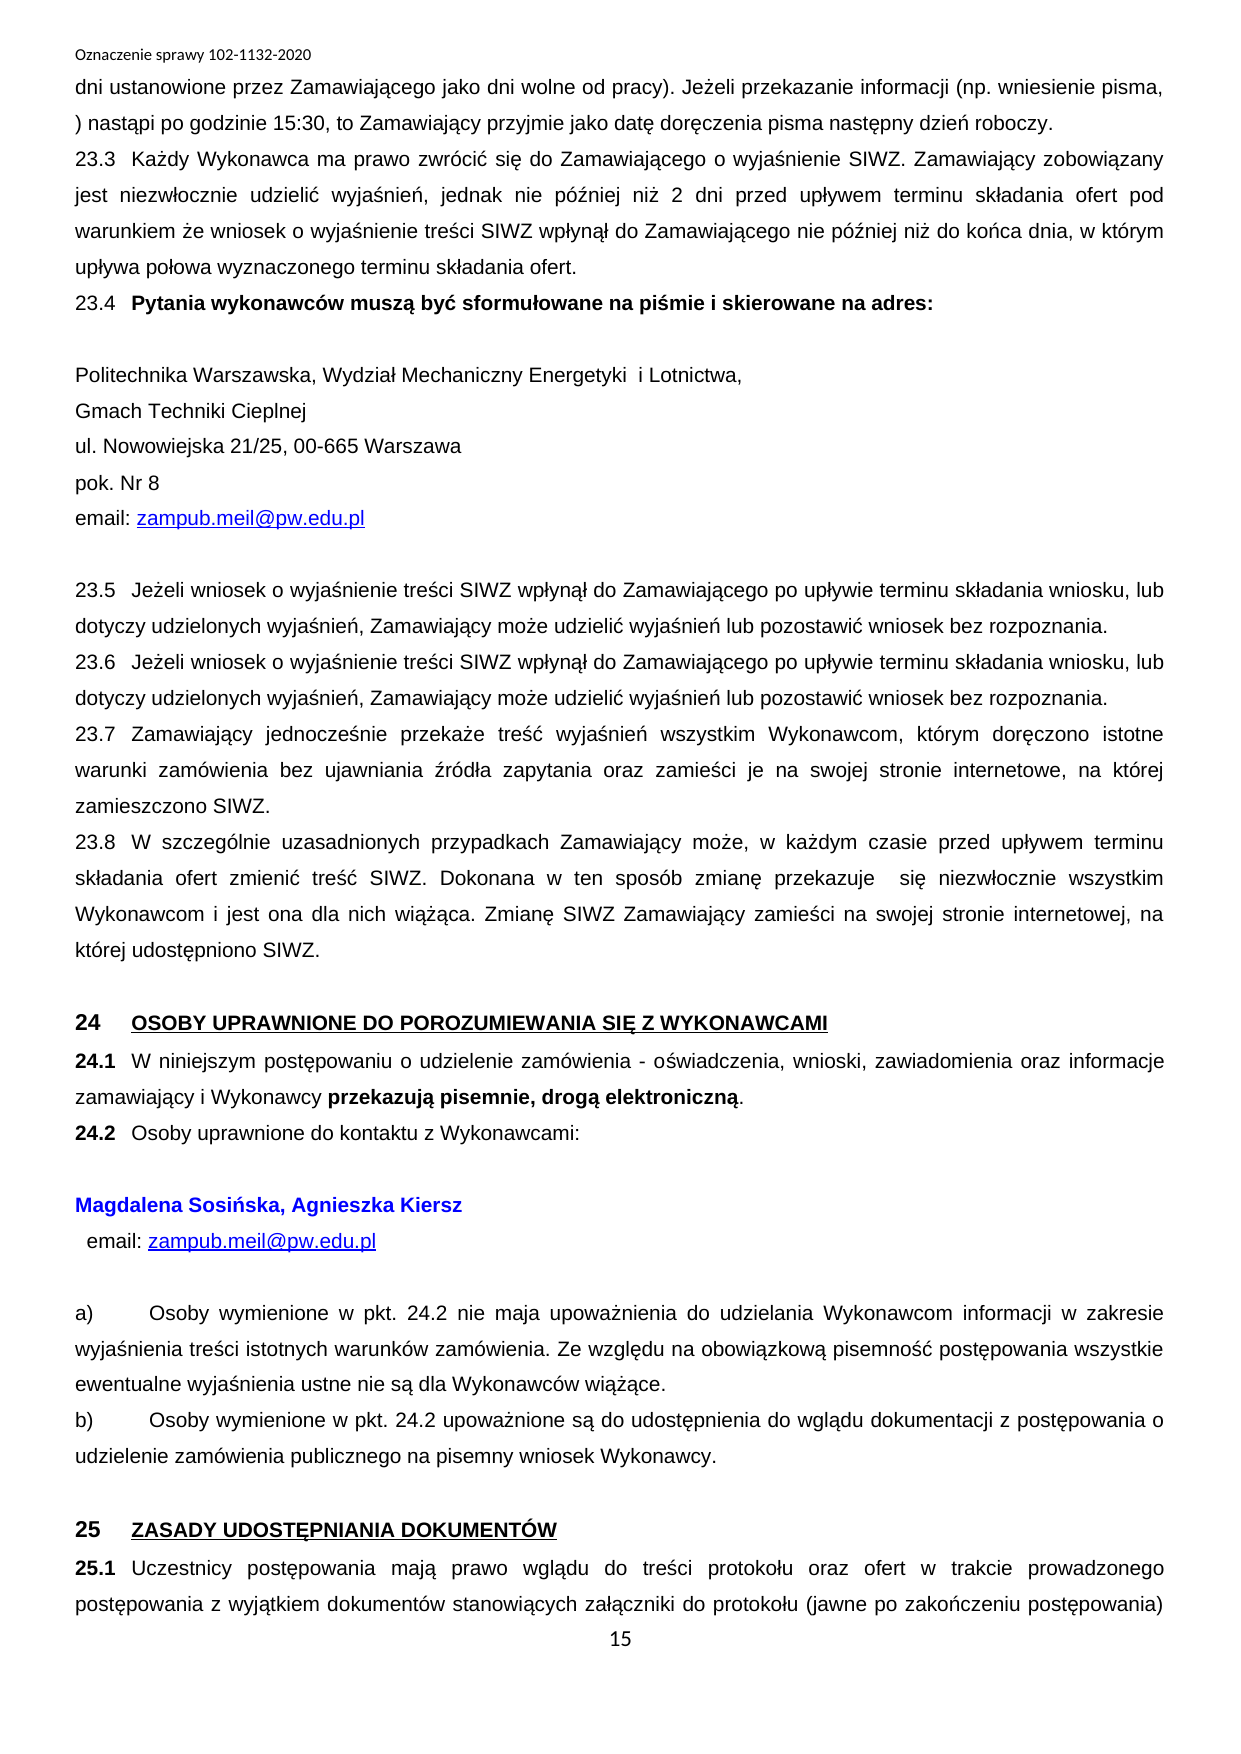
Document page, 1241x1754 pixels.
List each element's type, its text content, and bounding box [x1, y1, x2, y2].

list W szczególnie uzasadnionych przypadkach Zamawiający może, w każdym czasie przed upływem terminu składania ofert zmienić treść SIWZ. Dokonana w ten sposób zmianę przekazuje się niezwłocznie wszystkim Wykonawcom i jest ona dla nich wiążąca. Zmianę SIWZ Zamawiający zamieści na swojej stronie internetowej, na której udostępniono SIWZ. [75, 830, 1165, 961]
list Osoby wymienione w pkt. 24.2 upoważnione są do udostępnienia do wglądu dokumentacji z postępowania o udzielenie zamówienia publicznego na pisemny wniosek Wykonawcy. [75, 1408, 1165, 1468]
text ul. Nowowiejska 21/25, 00-665 Warszawa [75, 434, 1165, 458]
text email: zampub.meil@pw.edu.pl [75, 506, 1165, 530]
text pok. Nr 8 [75, 470, 1165, 494]
list W niniejszym postępowaniu o udzielenie zamówienia - oświadczenia, wnioski, zawiadomienia oraz informacje zamawiający i Wykonawcy przekazują pisemnie, drogą elektroniczną. [75, 1049, 1165, 1109]
list Osoby uprawnione do kontaktu z Wykonawcami: [75, 1121, 1165, 1145]
list Zamawiający jednocześnie przekaże treść wyjaśnień wszystkim Wykonawcom, którym doręczono istotne warunki zamówienia bez ujawniania źródła zapytania oraz zamieści je na swojej stronie internetowe, na której zamieszczono SIWZ. [75, 722, 1165, 818]
list Pytania wykonawców muszą być sformułowane na piśmie i skierowane na adres: [75, 291, 1165, 314]
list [75, 75, 1165, 135]
list Każdy Wykonawca ma prawo zwrócić się do Zamawiającego o wyjaśnienie SIWZ. Zamawiający zobowiązany jest niezwłocznie udzielić wyjaśnień, jednak nie później niż 2 dni przed upływem terminu składania ofert pod warunkiem że wniosek o wyjaśnienie treści SIWZ wpłynął do Zamawiającego nie później niż do końca dnia, w którym upływa połowa wyznaczonego terminu składania ofert. [75, 147, 1165, 279]
list ZASADY UDOSTĘPNIANIA DOKUMENTÓW [75, 1516, 1165, 1542]
list OSOBY UPRAWNIONE DO POROZUMIEWANIA SIĘ Z WYKONAWCAMI [75, 1009, 1165, 1036]
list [75, 1556, 1165, 1615]
text Magdalena Sosińska, Agnieszka Kiersz [75, 1193, 1165, 1217]
list Jeżeli wniosek o wyjaśnienie treści SIWZ wpłynął do Zamawiającego po upływie terminu składania wniosku, lub dotyczy udzielonych wyjaśnień, Zamawiający może udzielić wyjaśnień lub pozostawić wniosek bez rozpoznania. [75, 578, 1165, 638]
text Gmach Techniki Cieplnej [75, 398, 1165, 422]
list Jeżeli wniosek o wyjaśnienie treści SIWZ wpłynął do Zamawiającego po upływie terminu składania wniosku, lub dotyczy udzielonych wyjaśnień, Zamawiający może udzielić wyjaśnień lub pozostawić wniosek bez rozpoznania. [75, 650, 1165, 710]
list Osoby wymienione w pkt. 24.2 nie maja upoważnienia do udzielania Wykonawcom informacji w zakresie wyjaśnienia treści istotnych warunków zamówienia. Ze względu na obowiązkową pisemność postępowania wszystkie ewentualne wyjaśnienia ustne nie są dla Wykonawców wiążące. [75, 1300, 1165, 1396]
text Politechnika Warszawska, Wydział Mechaniczny Energetyki i Lotnictwa, [75, 362, 1165, 386]
text email: zampub.meil@pw.edu.pl [75, 1228, 1165, 1252]
